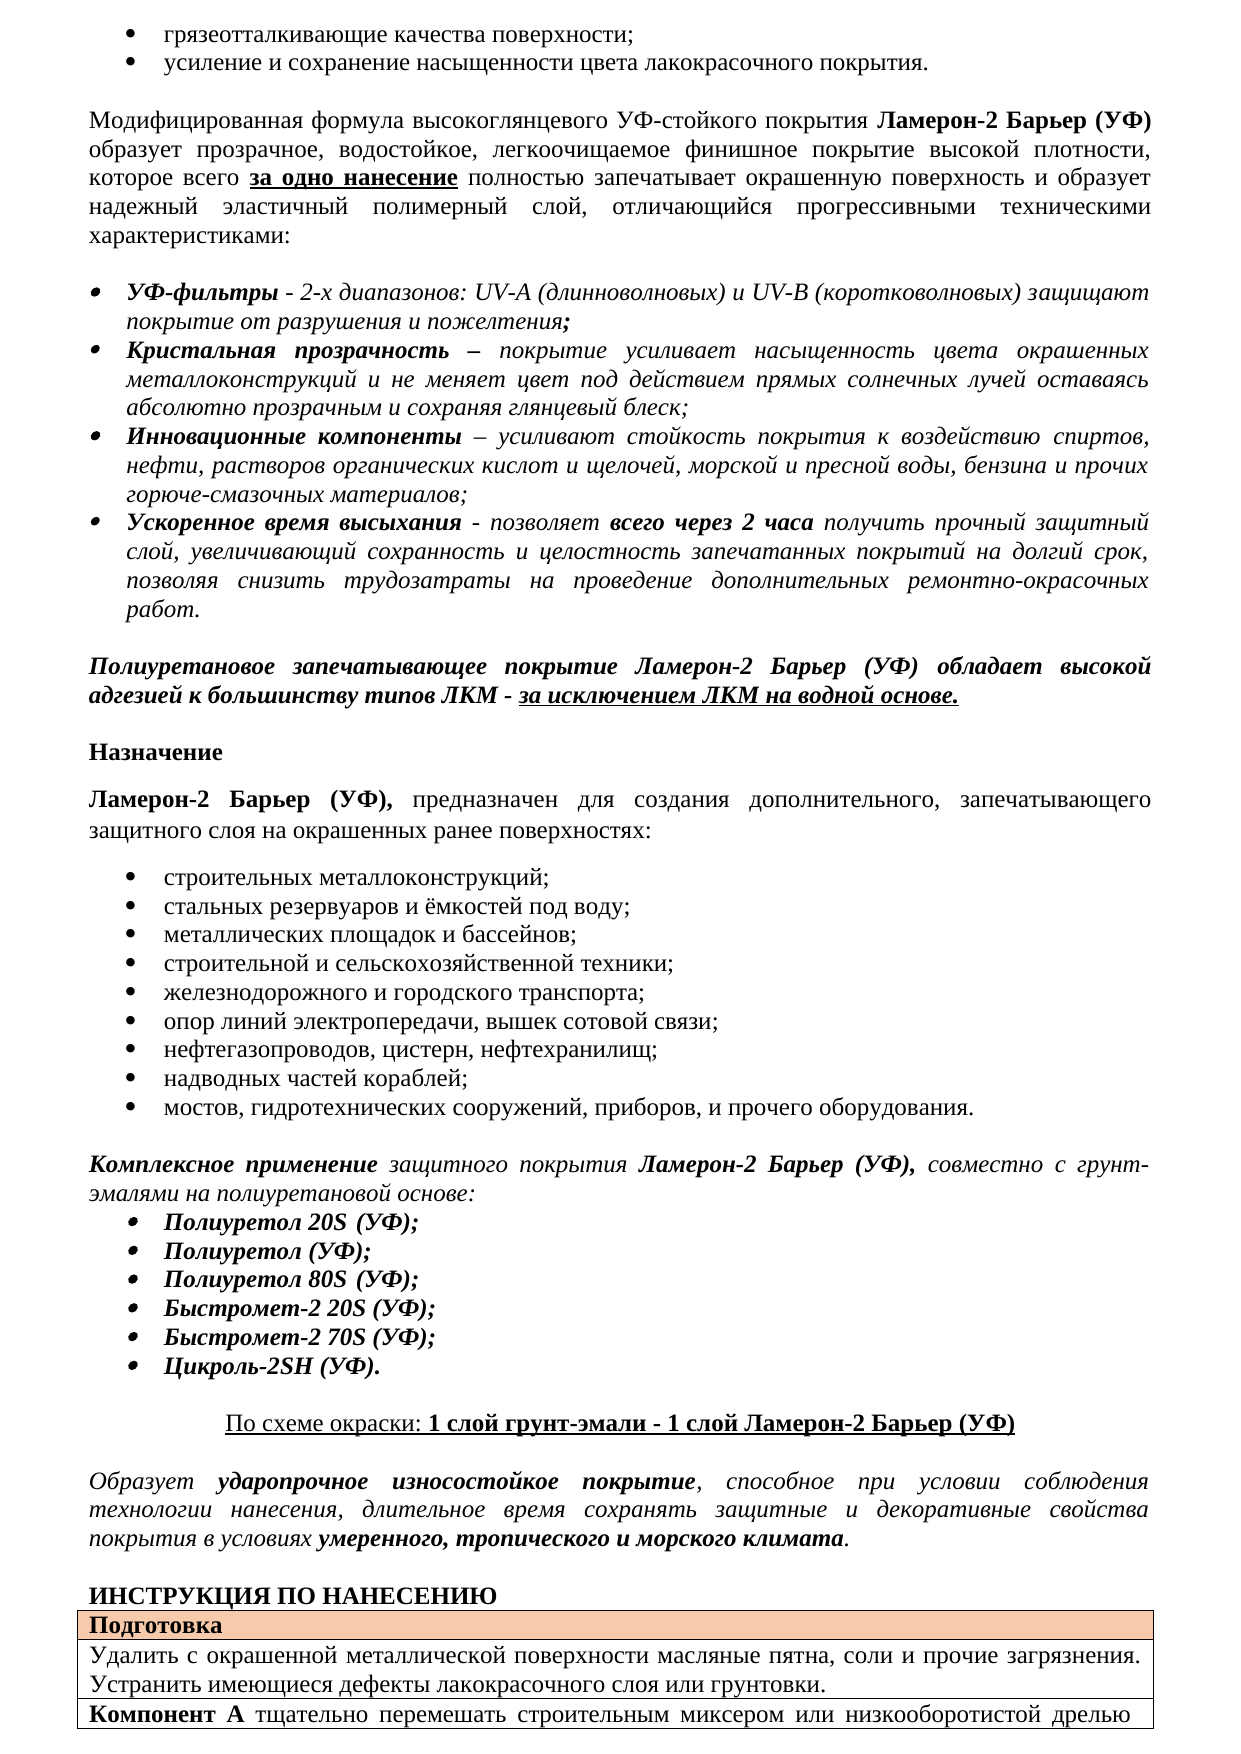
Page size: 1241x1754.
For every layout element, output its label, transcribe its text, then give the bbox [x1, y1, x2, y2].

list Кристальная прозрачность – покрытие усиливает насыщенность цвета окрашенных металлоконструкций и не меняет цвет под действием прямых солнечных лучей оставаясь абсолютно прозрачным и сохраняя глянцевый блеск; [89, 335, 1152, 421]
text Ламерон-2 Барьер (УФ), предназначен для создания дополнительного, запечатывающего защитного слоя на окрашенных ранее поверхностях: [89, 784, 1152, 844]
list опор линий электропередачи, вышек сотовой связи; [126, 1006, 1152, 1034]
list надводных частей кораблей; [126, 1063, 1152, 1092]
list Быстромет-2 20S (УФ); [126, 1293, 1152, 1322]
list мостов, гидротехнических сооружений, приборов, и прочего оборудования. [126, 1092, 1152, 1121]
table_cell Удалить с окрашенной металлической поверхности масляные пятна, соли и прочие загрязнения. Устранить имеющиеся дефекты лакокрасочного слоя или грунтовки. [78, 1640, 1153, 1698]
list строительной и сельскохозяйственной техники; [126, 948, 1152, 977]
text Назначение [89, 737, 1152, 766]
list Инновационные компоненты – усиливают стойкость покрытия к воздействию спиртов, нефти, растворов органических кислот и щелочей, морской и пресной воды, бензина и прочих горюче-смазочных материалов; [89, 421, 1152, 507]
text Модифицированная формула высокоглянцевого УФ-стойкого покрытия Ламерон-2 Барьер (УФ) образует прозрачное, водостойкое, легкоочищаемое финишное покрытие высокой плотности, которое всего за одно нанесение полностью запечатывает окрашенную поверхность и образует надежный эластичный полимерный слой, отличающийся прогрессивными техническими характеристиками: [89, 105, 1152, 249]
list Ускоренное время высыхания - позволяет всего через 2 часа получить прочный защитный слой, увеличивающий сохранность и целостность запечатанных покрытий на долгий срок, позволяя снизить трудозатраты на проведение дополнительных ремонтно-окрасочных работ. [89, 507, 1152, 622]
list УФ-фильтры - 2-х диапазонов: UV-A (длинноволновых) и UV-B (коротковолновых) защищают покрытие от разрушения и пожелтения; [89, 277, 1152, 335]
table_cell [78, 1699, 1153, 1728]
list усиление и сохранение насыщенности цвета лакокрасочного покрытия. [126, 47, 1152, 76]
list строительных металлоконструкций; [126, 862, 1152, 891]
list Полиуретол 80S (УФ); [126, 1264, 1152, 1293]
text Комплексное применение защитного покрытия Ламерон-2 Барьер (УФ), совместно c грунт-эмалями на полиуретановой основе: [89, 1149, 1152, 1207]
list Полиуретол (УФ); [126, 1236, 1152, 1264]
list металлических площадок и бассейнов; [126, 919, 1152, 948]
text Полиуретановое запечатывающее покрытие Ламерон-2 Барьер (УФ) обладает высокой адгезией к большинству типов ЛКМ - за исключением ЛКМ на водной основе. [89, 651, 1152, 709]
text ИНСТРУКЦИЯ ПО НАНЕСЕНИЮ [88, 1581, 1152, 1609]
list нефтегазопроводов, цистерн, нефтехранилищ; [126, 1034, 1152, 1063]
text Образует ударопрочное износостойкое покрытие, способное при условии соблюдения технологии нанесения, длительное время сохранять защитные и декоративные свойства покрытия в условиях умеренного, тропического и морского климата. [89, 1466, 1152, 1552]
list Быстромет-2 70S (УФ); [126, 1322, 1152, 1351]
list Полиуретол 20S (УФ); [126, 1207, 1152, 1236]
list железнодорожного и городского транспорта; [126, 977, 1152, 1006]
text По схеме окраски: 1 слой грунт-эмали - 1 слой Ламерон-2 Барьер (УФ) [89, 1408, 1152, 1437]
list грязеотталкивающие качества поверхности; [126, 19, 1152, 47]
list Цикроль-2SH (УФ). [126, 1351, 1152, 1379]
list стальных резервуаров и ёмкостей под воду; [126, 891, 1152, 919]
table_header Подготовка [78, 1611, 1153, 1639]
